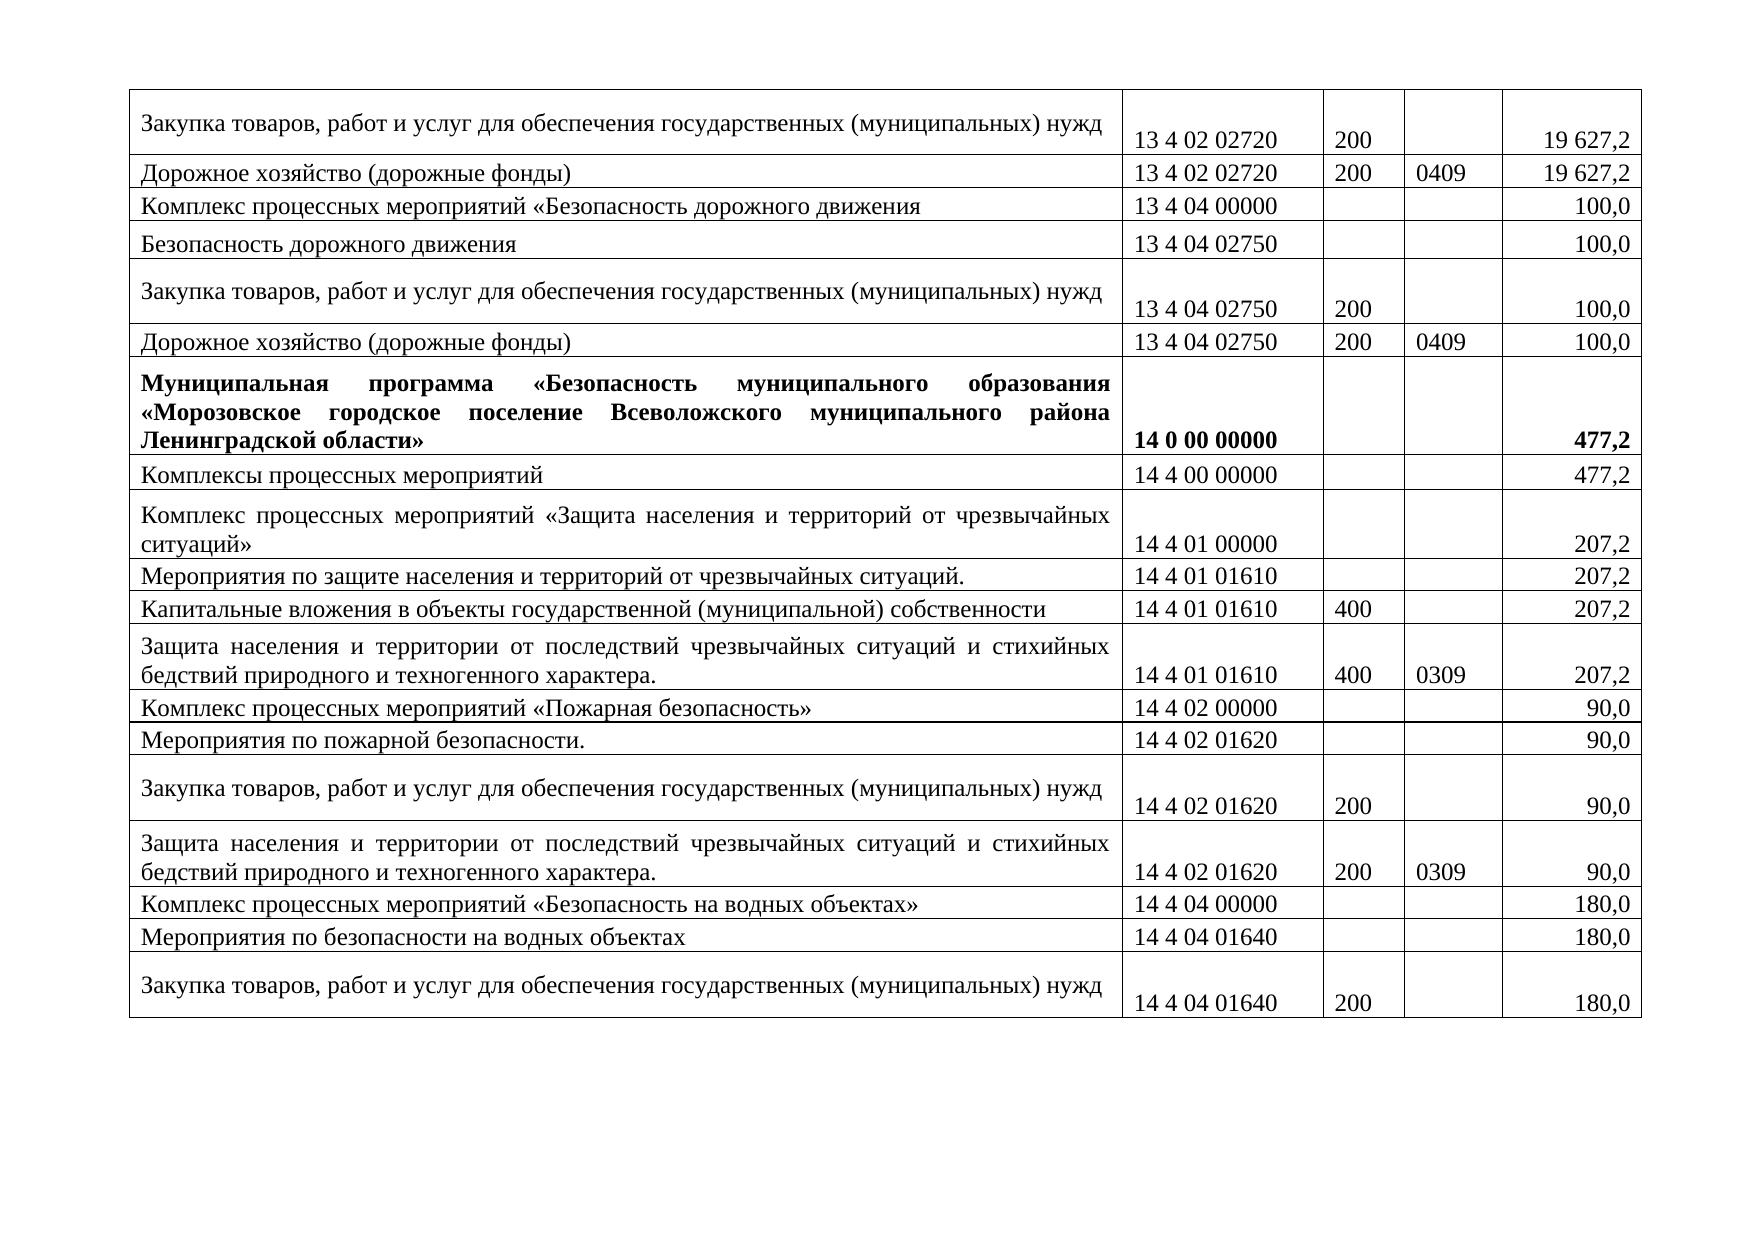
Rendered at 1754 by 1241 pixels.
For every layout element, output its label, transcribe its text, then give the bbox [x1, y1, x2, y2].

table_cell 19 627,2 [1503, 90, 1641, 154]
table_cell 14 4 04 01640 [1123, 919, 1323, 951]
table_cell [1405, 221, 1502, 257]
table_cell Закупка товаров, работ и услуг для обеспечения государственных (муниципальных) нужд [130, 259, 1122, 323]
table_cell [1405, 723, 1502, 754]
table_cell Дорожное хозяйство (дорожные фонды) [130, 324, 1122, 356]
table_cell 207,2 [1503, 559, 1641, 590]
table_cell 14 4 01 01610 [1123, 559, 1323, 590]
table_cell [1405, 755, 1502, 820]
table_cell 14 4 01 01610 [1123, 624, 1323, 689]
table_cell Комплекс процессных мероприятий «Безопасность на водных объектах» [130, 887, 1122, 918]
table_cell Безопасность дорожного движения [130, 221, 1122, 257]
table_cell 0409 [1405, 324, 1502, 356]
table_cell [1324, 690, 1404, 721]
table_cell 200 [1324, 155, 1404, 187]
table_cell Комплексы процессных мероприятий [130, 455, 1122, 489]
table_cell 14 4 01 01610 [1123, 591, 1323, 623]
table_cell 14 4 02 01620 [1123, 821, 1323, 886]
table_cell Мероприятия по защите населения и территорий от чрезвычайных ситуаций. [130, 559, 1122, 590]
table_cell [1405, 919, 1502, 951]
table_cell Комплекс процессных мероприятий «Защита населения и территорий от чрезвычайных ситуаций» [130, 490, 1122, 557]
table_cell [1405, 559, 1502, 590]
table_cell 207,2 [1503, 624, 1641, 689]
table_cell [1324, 188, 1404, 220]
table_cell [1324, 357, 1404, 454]
table_cell [1405, 887, 1502, 918]
table_cell [1324, 723, 1404, 754]
table_cell 14 4 02 01620 [1123, 755, 1323, 820]
table_cell 400 [1324, 591, 1404, 623]
table_cell 200 [1324, 324, 1404, 356]
table_cell 0309 [1405, 624, 1502, 689]
table_cell Мероприятия по безопасности на водных объектах [130, 919, 1122, 951]
table_cell [1324, 221, 1404, 257]
table_cell [1405, 357, 1502, 454]
table_cell Капитальные вложения в объекты государственной (муниципальной) собственности [130, 591, 1122, 623]
table_cell 14 4 01 00000 [1123, 490, 1323, 557]
table_cell [1405, 690, 1502, 721]
table_cell 200 [1324, 821, 1404, 886]
table_cell [1324, 490, 1404, 557]
table_cell 14 4 00 00000 [1123, 455, 1323, 489]
table_cell 477,2 [1503, 455, 1641, 489]
table_cell Закупка товаров, работ и услуг для обеспечения государственных (муниципальных) нужд [130, 952, 1122, 1017]
table_cell Защита населения и территории от последствий чрезвычайных ситуаций и стихийных бедствий природного и техногенного характера. [130, 624, 1122, 689]
table_cell 14 4 02 01620 [1123, 723, 1323, 754]
table_cell Закупка товаров, работ и услуг для обеспечения государственных (муниципальных) нужд [130, 755, 1122, 820]
table_cell 477,2 [1503, 357, 1641, 454]
table_cell 90,0 [1503, 723, 1641, 754]
table_cell Комплекс процессных мероприятий «Безопасность дорожного движения [130, 188, 1122, 220]
table_cell 13 4 02 02720 [1123, 90, 1323, 154]
table_cell 13 4 02 02720 [1123, 155, 1323, 187]
table_cell 180,0 [1503, 887, 1641, 918]
table_cell 207,2 [1503, 591, 1641, 623]
table_cell Защита населения и территории от последствий чрезвычайных ситуаций и стихийных бедствий природного и техногенного характера. [130, 821, 1122, 886]
table_cell Дорожное хозяйство (дорожные фонды) [130, 155, 1122, 187]
table_cell 200 [1324, 90, 1404, 154]
table_cell [1405, 90, 1502, 154]
table_cell 19 627,2 [1503, 155, 1641, 187]
table_cell 90,0 [1503, 821, 1641, 886]
table_cell 100,0 [1503, 188, 1641, 220]
table_cell 13 4 04 02750 [1123, 221, 1323, 257]
table_cell 200 [1324, 259, 1404, 323]
table_cell Муниципальная программа «Безопасность муниципального образования «Морозовское городское поселение Всеволожского муниципального района Ленинградской области» [130, 357, 1122, 454]
table_cell 14 4 04 01640 [1123, 952, 1323, 1017]
table_cell 90,0 [1503, 755, 1641, 820]
table_cell 100,0 [1503, 221, 1641, 257]
table_cell 400 [1324, 624, 1404, 689]
table_cell [1405, 490, 1502, 557]
table_cell [1405, 259, 1502, 323]
table_cell [1405, 591, 1502, 623]
table_cell Закупка товаров, работ и услуг для обеспечения государственных (муниципальных) нужд [130, 90, 1122, 154]
table_cell [1324, 455, 1404, 489]
table_cell 13 4 04 02750 [1123, 259, 1323, 323]
table_cell Мероприятия по пожарной безопасности. [130, 723, 1122, 754]
table_cell [1324, 559, 1404, 590]
table_cell 207,2 [1503, 490, 1641, 557]
table_cell 100,0 [1503, 259, 1641, 323]
table_cell Комплекс процессных мероприятий «Пожарная безопасность» [130, 690, 1122, 721]
table_cell [1405, 952, 1502, 1017]
table_cell [1324, 887, 1404, 918]
table_cell 180,0 [1503, 919, 1641, 951]
table_cell [1405, 455, 1502, 489]
table_cell 180,0 [1503, 952, 1641, 1017]
table_cell 90,0 [1503, 690, 1641, 721]
table_cell 0409 [1405, 155, 1502, 187]
table_cell [1324, 919, 1404, 951]
table_cell 200 [1324, 755, 1404, 820]
table_cell [1405, 188, 1502, 220]
table_cell 0309 [1405, 821, 1502, 886]
table_cell 100,0 [1503, 324, 1641, 356]
table_cell 14 4 04 00000 [1123, 887, 1323, 918]
table_cell 200 [1324, 952, 1404, 1017]
table_cell 13 4 04 02750 [1123, 324, 1323, 356]
table_cell 14 0 00 00000 [1123, 357, 1323, 454]
table_cell 14 4 02 00000 [1123, 690, 1323, 721]
table_cell 13 4 04 00000 [1123, 188, 1323, 220]
